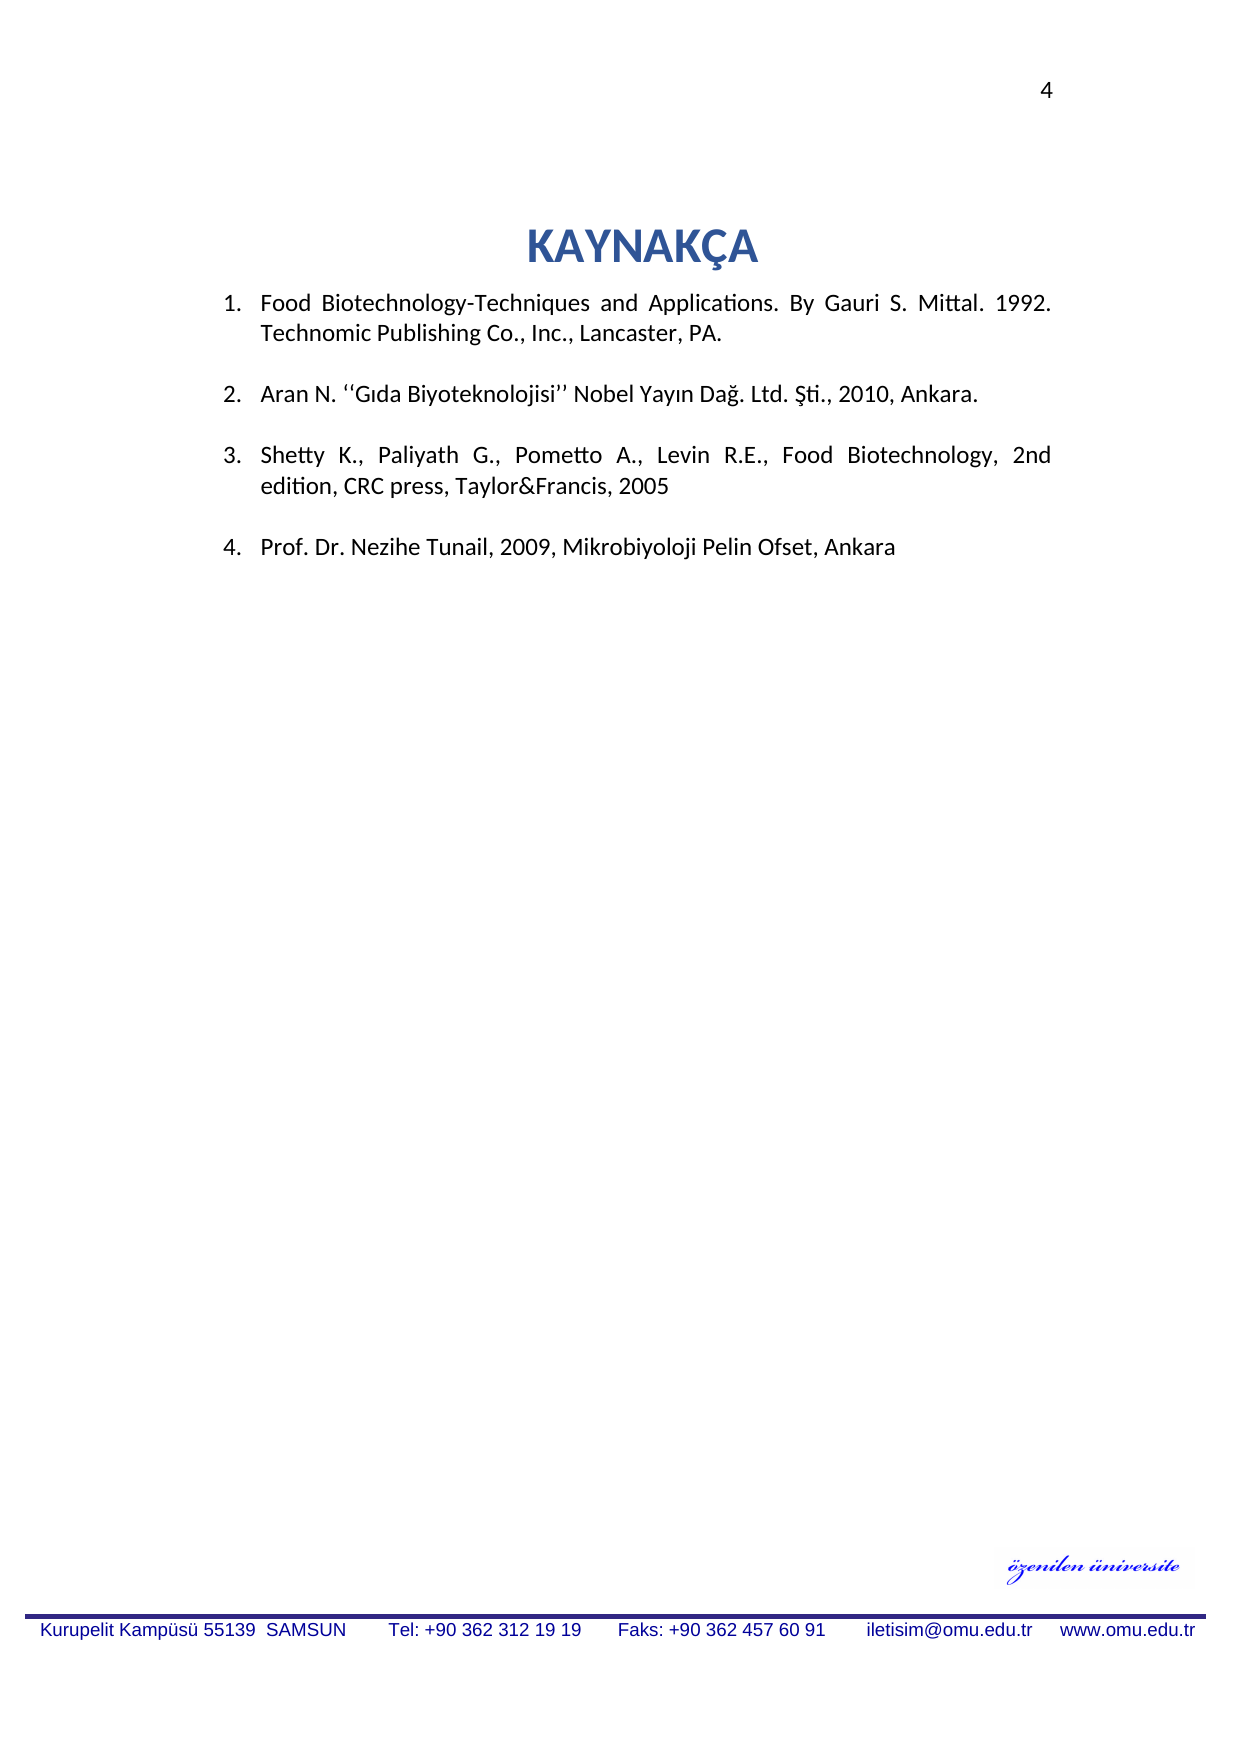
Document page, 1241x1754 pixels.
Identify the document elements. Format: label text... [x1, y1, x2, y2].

list Shetty K., Paliyath G., Pometto A., Levin R.E., Food Biotechnology, 2nd edition, CRC press, Taylor&Francis, 2005 [223, 440, 1053, 501]
list KAYNAKÇA [232, 213, 1053, 274]
list Aran N. ‘‘Gıda Biyoteknolojisi’’ Nobel Yayın Dağ. Ltd. Şti., 2010, Ankara. [223, 379, 1053, 409]
picture [993, 1547, 1196, 1589]
list Food Biotechnology-Techniques and Applications. By Gauri S. Mittal. 1992. Technomic Publishing Co., Inc., Lancaster, PA. [223, 287, 1053, 348]
list Prof. Dr. Nezihe Tunail, 2009, Mikrobiyoloji Pelin Ofset, Ankara [223, 531, 1053, 562]
